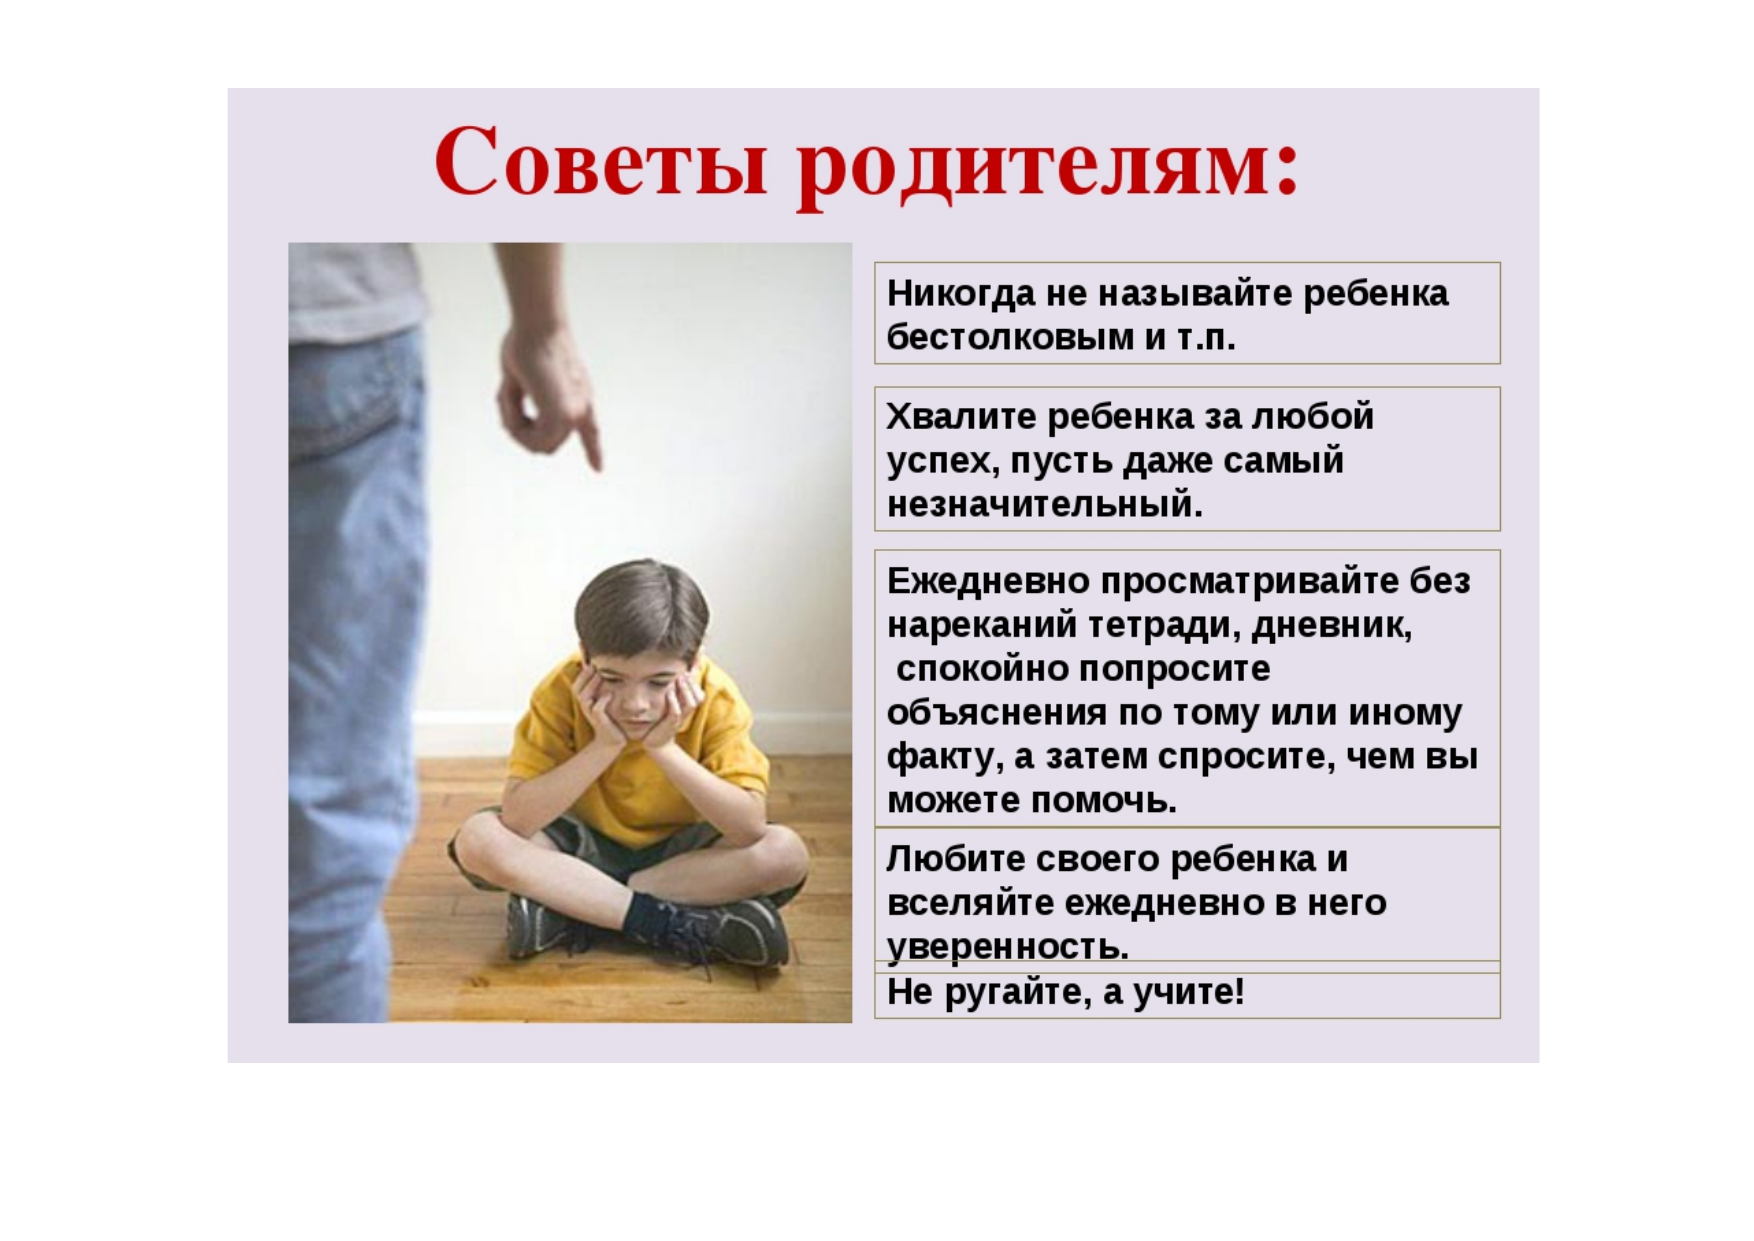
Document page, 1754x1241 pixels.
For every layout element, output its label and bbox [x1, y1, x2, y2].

picture [227, 88, 1541, 1063]
